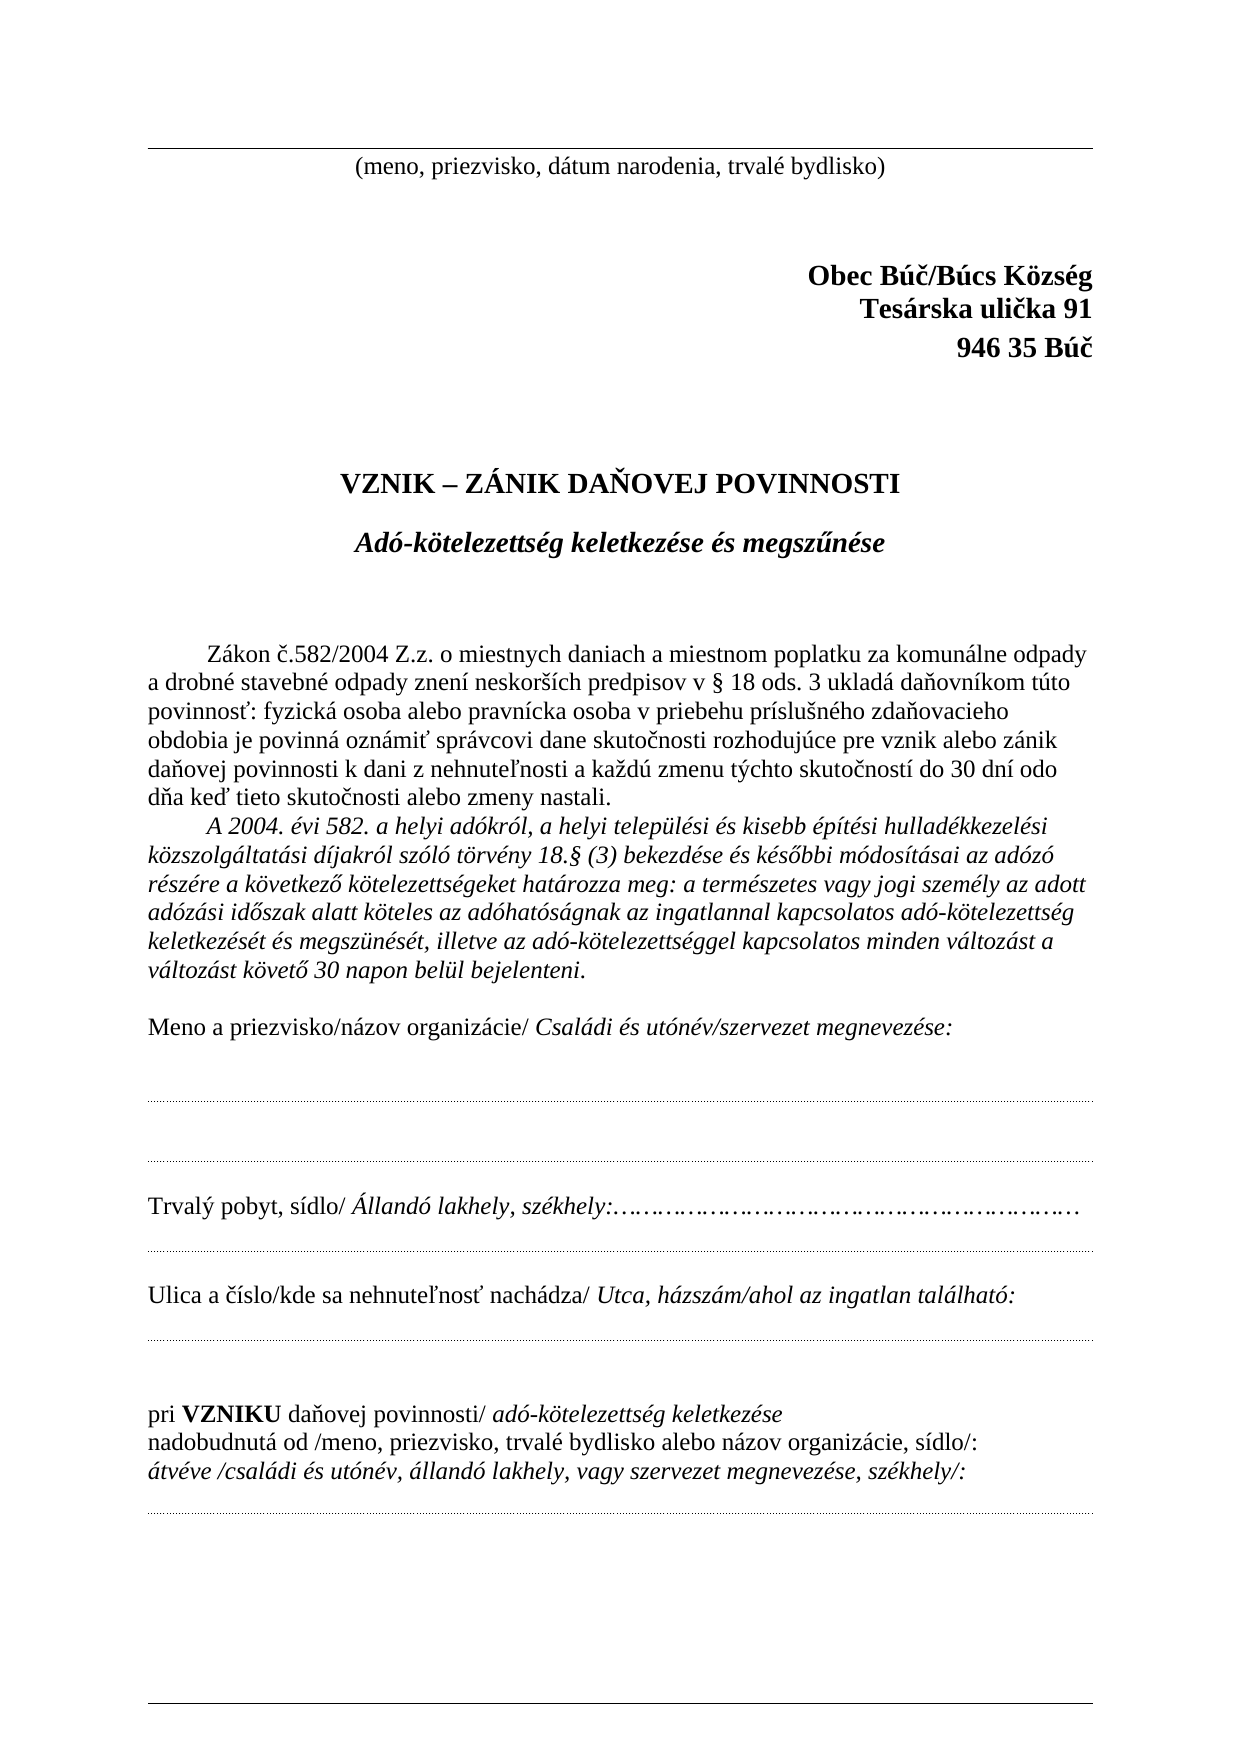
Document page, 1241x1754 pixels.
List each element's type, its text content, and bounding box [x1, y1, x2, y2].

text Trvalý pobyt, sídlo/ Állandó lakhely, székhely:……………………………………………………… [148, 1191, 1093, 1220]
text nadobudnutá od /meno, priezvisko, trvalé bydlisko alebo názov organizácie, sídlo/: [148, 1427, 1093, 1456]
text átvéve /családi és utónév, állandó lakhely, vagy szervezet megnevezése, székhely/: [148, 1456, 1093, 1485]
text 946 35 Búč [148, 327, 1093, 363]
text Ulica a číslo/kde sa nehnuteľnosť nachádza/ Utca, házszám/ahol az ingatlan található: [148, 1281, 1093, 1309]
text Tesárska ulička 91 [148, 291, 1093, 325]
text pri VZNIKU daňovej povinnosti/ adó-kötelezettség keletkezése [148, 1399, 1093, 1427]
text (meno, priezvisko, dátum narodenia, trvalé bydlisko) [148, 149, 1093, 179]
text Adó-kötelezettség keletkezése és megszűnése [148, 522, 1093, 559]
text VZNIK – ZÁNIK DAŇOVEJ POVINNOSTI [148, 463, 1093, 500]
text Zákon č.582/2004 Z.z. o miestnych daniach a miestnom poplatku za komunálne odpady a drobné stavebné odpady znení neskorších predpisov v § 18 ods. 3 ukladá daňovníkom túto povinnosť: fyzická osoba alebo pravnícka osoba v priebehu príslušného zdaňovacieho obdobia je povinná oznámiť správcovi dane skutočnosti rozhodujúce pre vznik alebo zánik daňovej povinnosti k dani z nehnuteľnosti a každú zmenu týchto skutočností do 30 dní odo dňa keď tieto skutočnosti alebo zmeny nastali. [148, 639, 1093, 811]
text Meno a priezvisko/názov organizácie/ Családi és utónév/szervezet megnevezése: [148, 1012, 1093, 1041]
text Obec Búč/Búcs Község [148, 254, 1093, 291]
text A 2004. évi 582. a helyi adókról, a helyi települési és kisebb építési hulladékkezelési közszolgáltatási díjakról szóló törvény 18.§ (3) bekezdése és későbbi módosításai az adózó részére a következő kötelezettségeket határozza meg: a természetes vagy jogi személy az adott adózási időszak alatt köteles az adóhatóságnak az ingatlannal kapcsolatos adó-kötelezettség keletkezését és megszünését, illetve az adó-kötelezettséggel kapcsolatos minden változást a változást követő 30 napon belül bejelenteni. [148, 811, 1093, 984]
